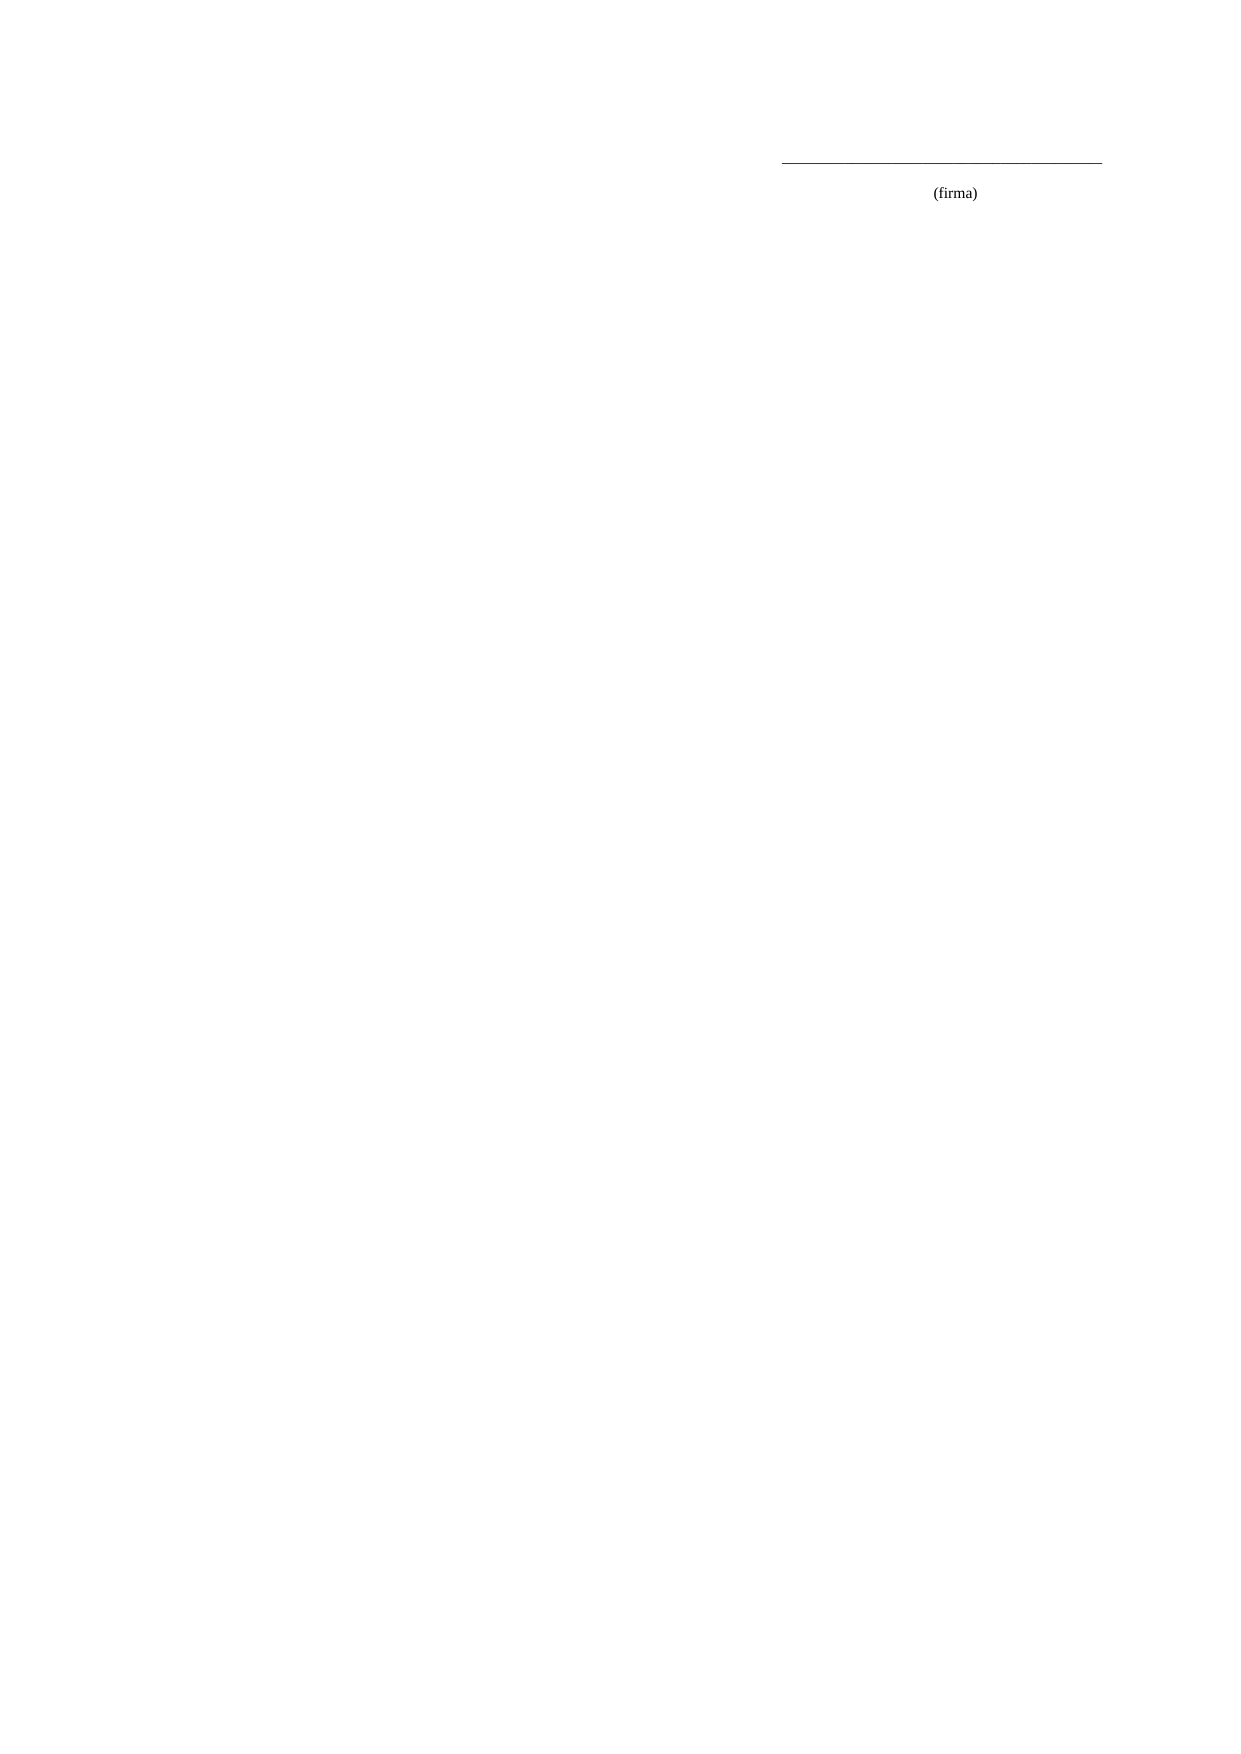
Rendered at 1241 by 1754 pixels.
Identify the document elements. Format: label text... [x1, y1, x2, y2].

text _________________________________________ (firma) [782, 148, 1122, 201]
